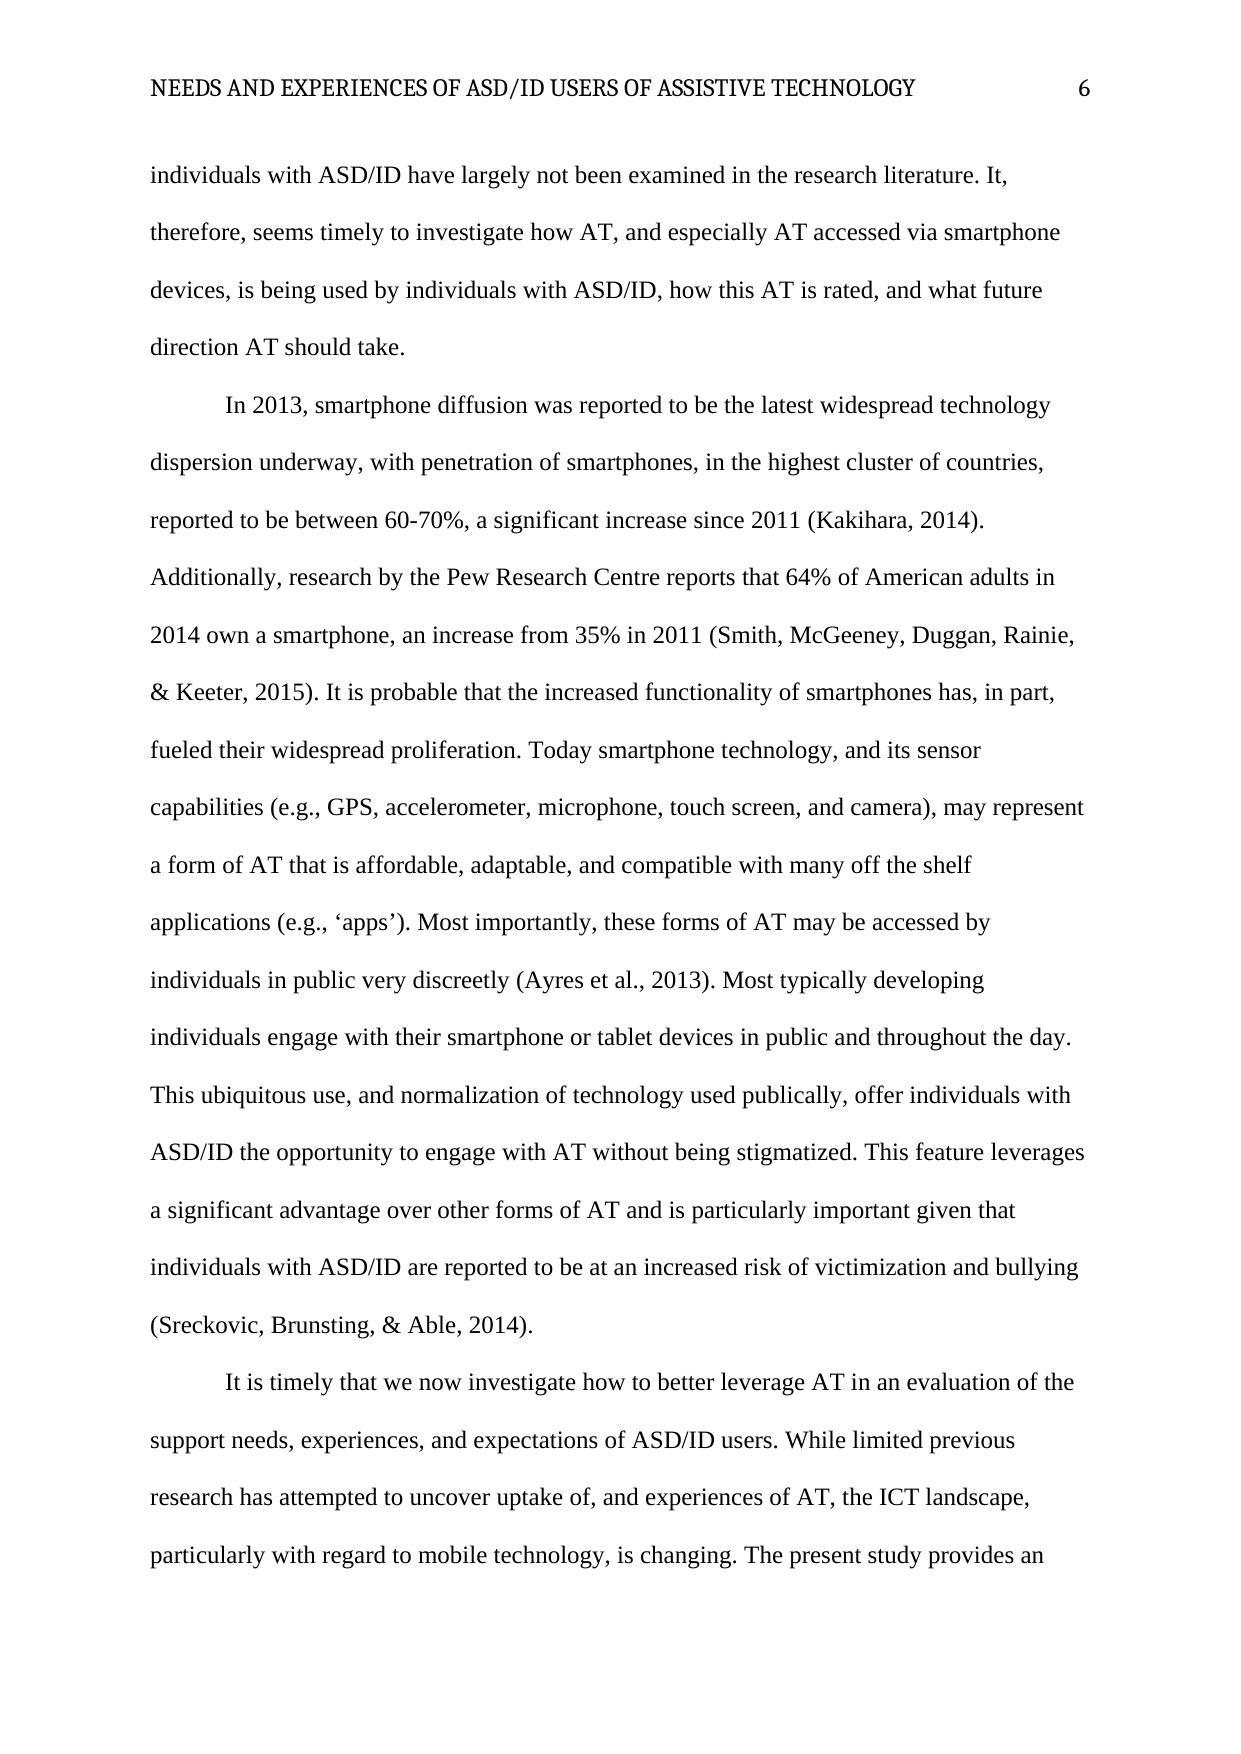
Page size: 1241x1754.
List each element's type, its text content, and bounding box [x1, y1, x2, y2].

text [150, 1367, 1090, 1569]
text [150, 160, 1090, 361]
text In 2013, smartphone diffusion was reported to be the latest widespread technology dispersion underway, with penetration of smartphones, in the highest cluster of countries, reported to be between 60-70%, a significant increase since 2011 (Kakihara, 2014). Additionally, research by the Pew Research Centre reports that 64% of American adults in 2014 own a smartphone, an increase from 35% in 2011 (Smith, McGeeney, Duggan, Rainie, & Keeter, 2015). It is probable that the increased functionality of smartphones has, in part, fueled their widespread proliferation. Today smartphone technology, and its sensor capabilities (e.g., GPS, accelerometer, microphone, touch screen, and camera), may represent a form of AT that is affordable, adaptable, and compatible with many off the shelf applications (e.g., ‘apps’). Most importantly, these forms of AT may be accessed by individuals in public very discreetly (Ayres et al., 2013). Most typically developing individuals engage with their smartphone or tablet devices in public and throughout the day. This ubiquitous use, and normalization of technology used publically, offer individuals with ASD/ID the opportunity to engage with AT without being stigmatized. This feature leverages a significant advantage over other forms of AT and is particularly important given that individuals with ASD/ID are reported to be at an increased risk of victimization and bullying (Sreckovic, Brunsting, & Able, 2014). [150, 390, 1090, 1339]
